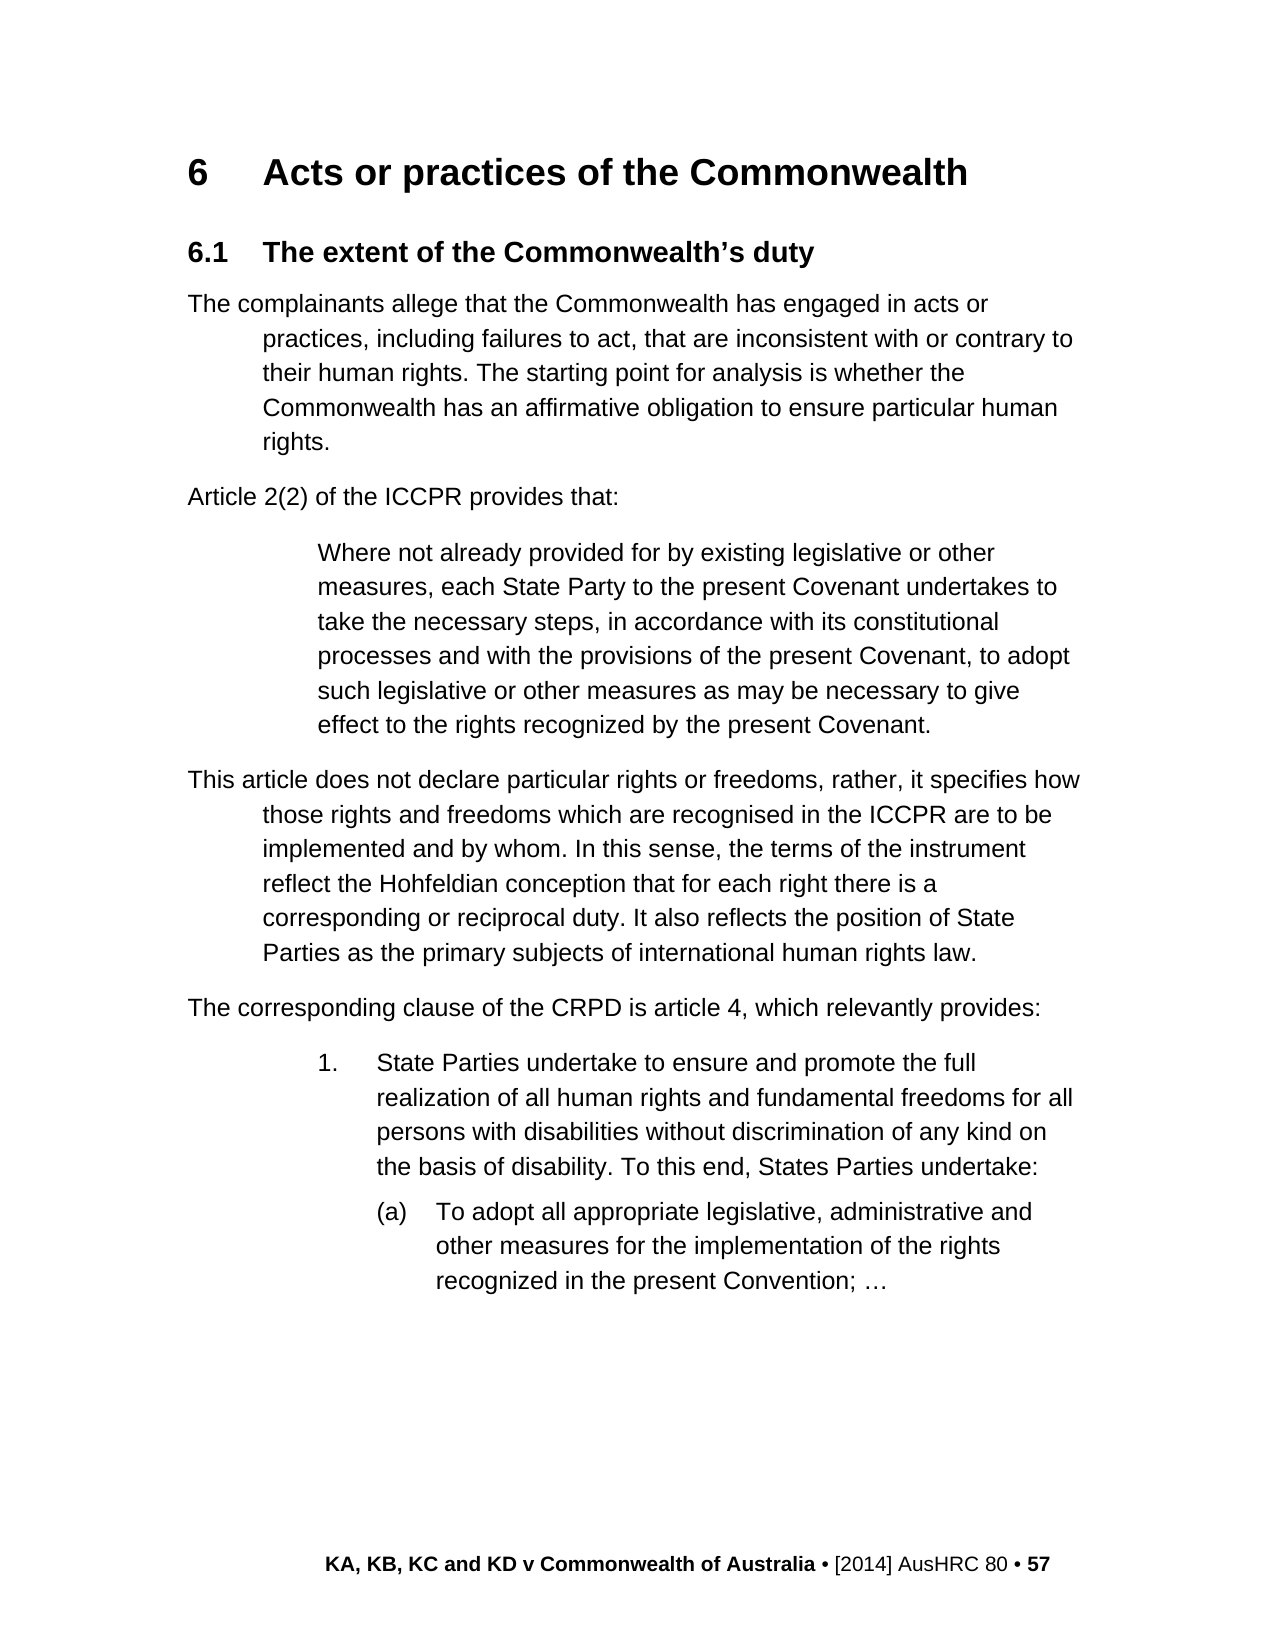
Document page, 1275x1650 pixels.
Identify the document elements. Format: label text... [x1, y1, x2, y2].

text Where not already provided for by existing legislative or other measures, each State Party to the present Covenant undertakes to take the necessary steps, in accordance with its constitutional processes and with the provisions of the present Covenant, to adopt such legislative or other measures as may be necessary to give effect to the rights recognized by the present Covenant. [317, 538, 1087, 739]
list This article does not declare particular rights or freedoms, rather, it specifies how those rights and freedoms which are recognised in the ICCPR are to be implemented and by whom. In this sense, the terms of the instrument reflect the Hohfeldian conception that for each right there is a corresponding or reciprocal duty. It also reflects the position of State Parties as the primary subjects of international human rights law. [187, 765, 1087, 967]
text 1. State Parties undertake to ensure and promote the full realization of all human rights and fundamental freedoms for all persons with disabilities without discrimination of any kind on the basis of disability. To this end, States Parties undertake: [317, 1048, 1087, 1181]
list The complainants allege that the Commonwealth has engaged in acts or practices, including failures to act, that are inconsistent with or contrary to their human rights. The starting point for analysis is whether the Commonwealth has an affirmative obligation to ensure particular human rights. [187, 289, 1087, 456]
subtitle The extent of the Commonwealth’s duty [187, 235, 1087, 268]
list The corresponding clause of the CRPD is article 4, which relevantly provides: [187, 993, 1087, 1022]
text (a) To adopt all appropriate legislative, administrative and other measures for the implementation of the rights recognized in the present Convention; … [376, 1197, 1087, 1294]
subtitle Acts or practices of the Commonwealth [187, 150, 1087, 193]
list Article 2(2) of the ICCPR provides that: [187, 482, 1087, 511]
